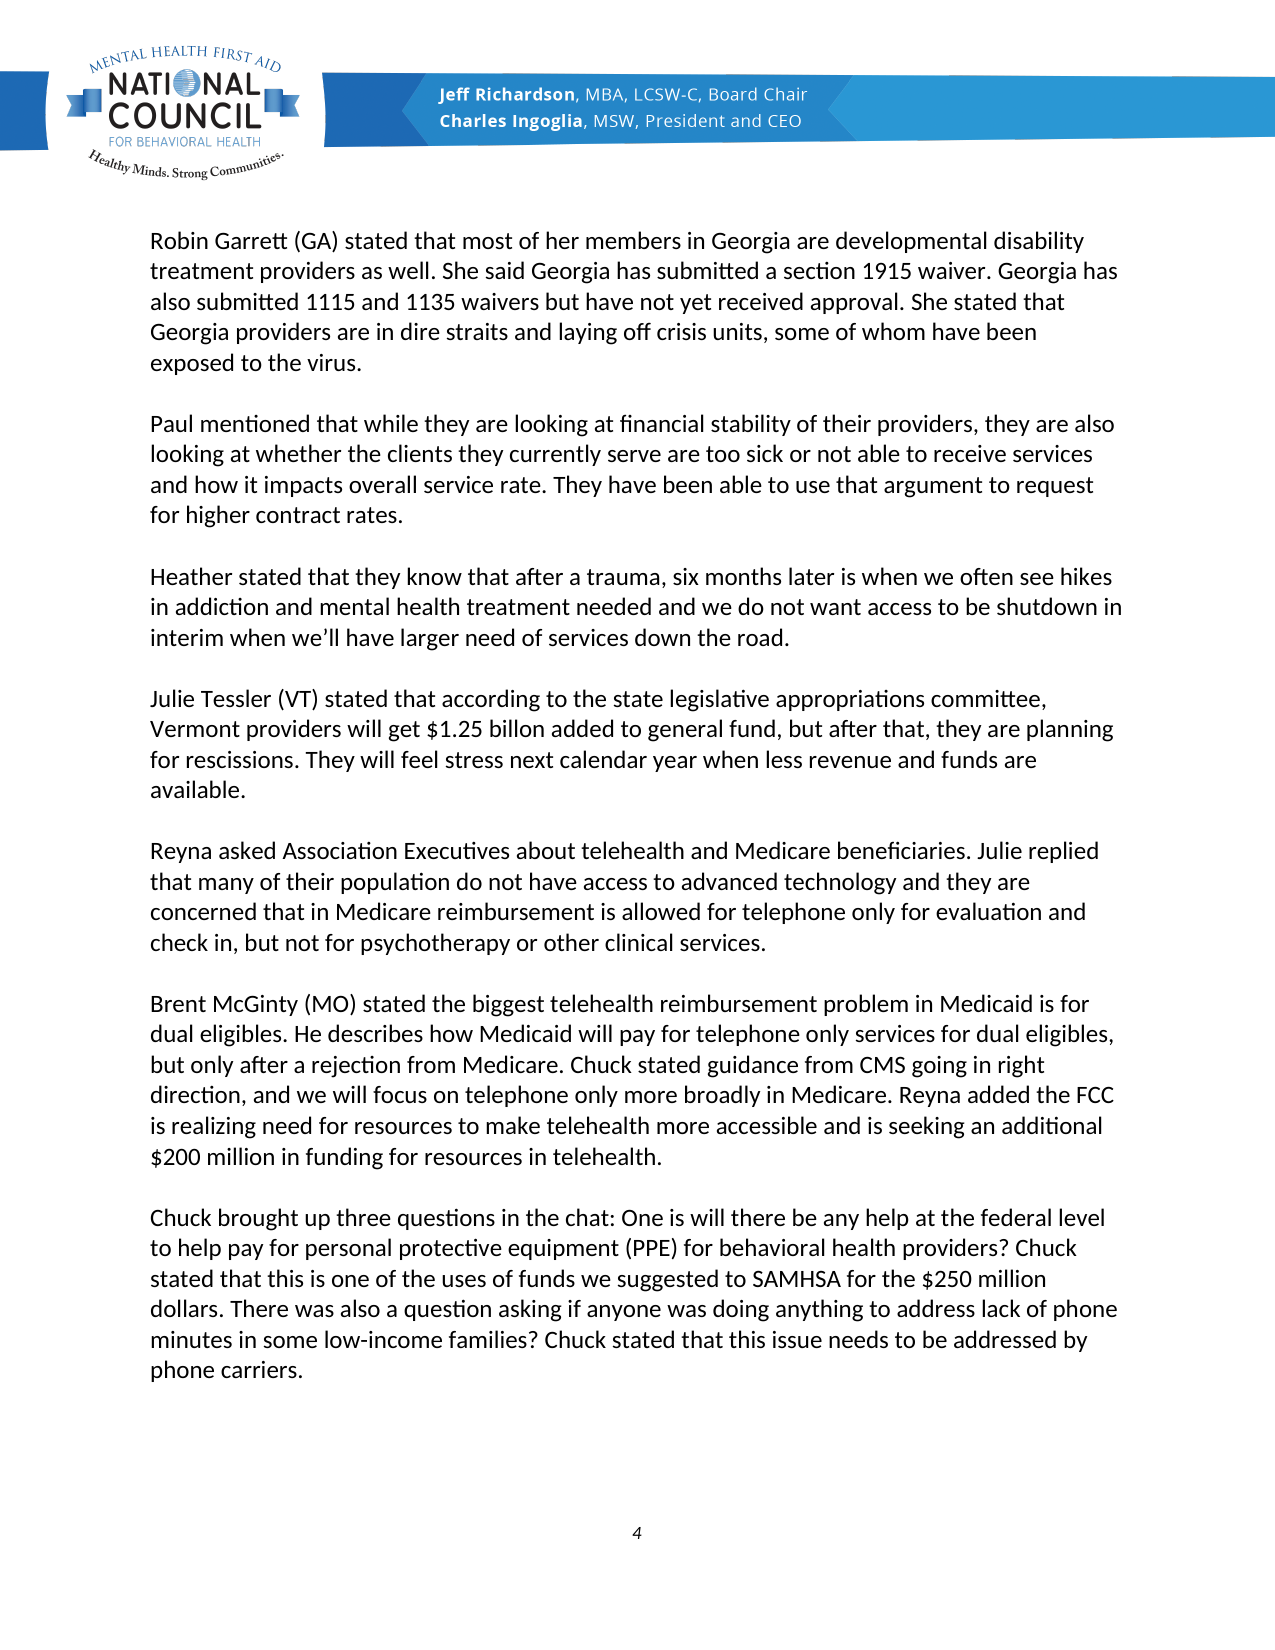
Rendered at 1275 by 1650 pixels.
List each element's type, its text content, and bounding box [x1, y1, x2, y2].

text Reyna asked Association Executives about telehealth and Medicare beneficiaries. Julie replied that many of their population do not have access to advanced technology and they are concerned that in Medicare reimbursement is allowed for telephone only for evaluation and check in, but not for psychotherapy or other clinical services. [150, 835, 1125, 957]
text Heather stated that they know that after a trauma, six months later is when we often see hikes in addiction and mental health treatment needed and we do not want access to be shutdown in interim when we’ll have larger need of services down the road. [150, 561, 1125, 652]
text Julie Tessler (VT) stated that according to the state legislative appropriations committee, Vermont providers will get $1.25 billon added to general fund, but after that, they are planning for rescissions. They will feel stress next calendar year when less revenue and funds are available. [150, 683, 1125, 805]
text Paul mentioned that while they are looking at financial stability of their providers, they are also looking at whether the clients they currently serve are too sick or not able to receive services and how it impacts overall service rate. They have been able to use that argument to request for higher contract rates. [150, 408, 1125, 530]
text Robin Garrett (GA) stated that most of her members in Georgia are developmental disability treatment providers as well. She said Georgia has submitted a section 1915 waiver. Georgia has also submitted 1115 and 1135 waivers but have not yet received approval. She stated that Georgia providers are in dire straits and laying off crisis units, some of whom have been exposed to the virus. [150, 225, 1125, 378]
picture [0, 18, 1275, 207]
text Brent McGinty (MO) stated the biggest telehealth reimbursement problem in Medicaid is for dual eligibles. He describes how Medicaid will pay for telephone only services for dual eligibles, but only after a rejection from Medicare. Chuck stated guidance from CMS going in right direction, and we will focus on telephone only more broadly in Medicare. Reyna added the FCC is realizing need for resources to make telehealth more accessible and is seeking an additional $200 million in funding for resources in telehealth. [150, 988, 1125, 1171]
text Chuck brought up three questions in the chat: One is will there be any help at the federal level to help pay for personal protective equipment (PPE) for behavioral health providers? Chuck stated that this is one of the uses of funds we suggested to SAMHSA for the $250 million dollars. There was also a question asking if anyone was doing anything to address lack of phone minutes in some low-income families? Chuck stated that this issue needs to be addressed by phone carriers. [150, 1202, 1125, 1385]
